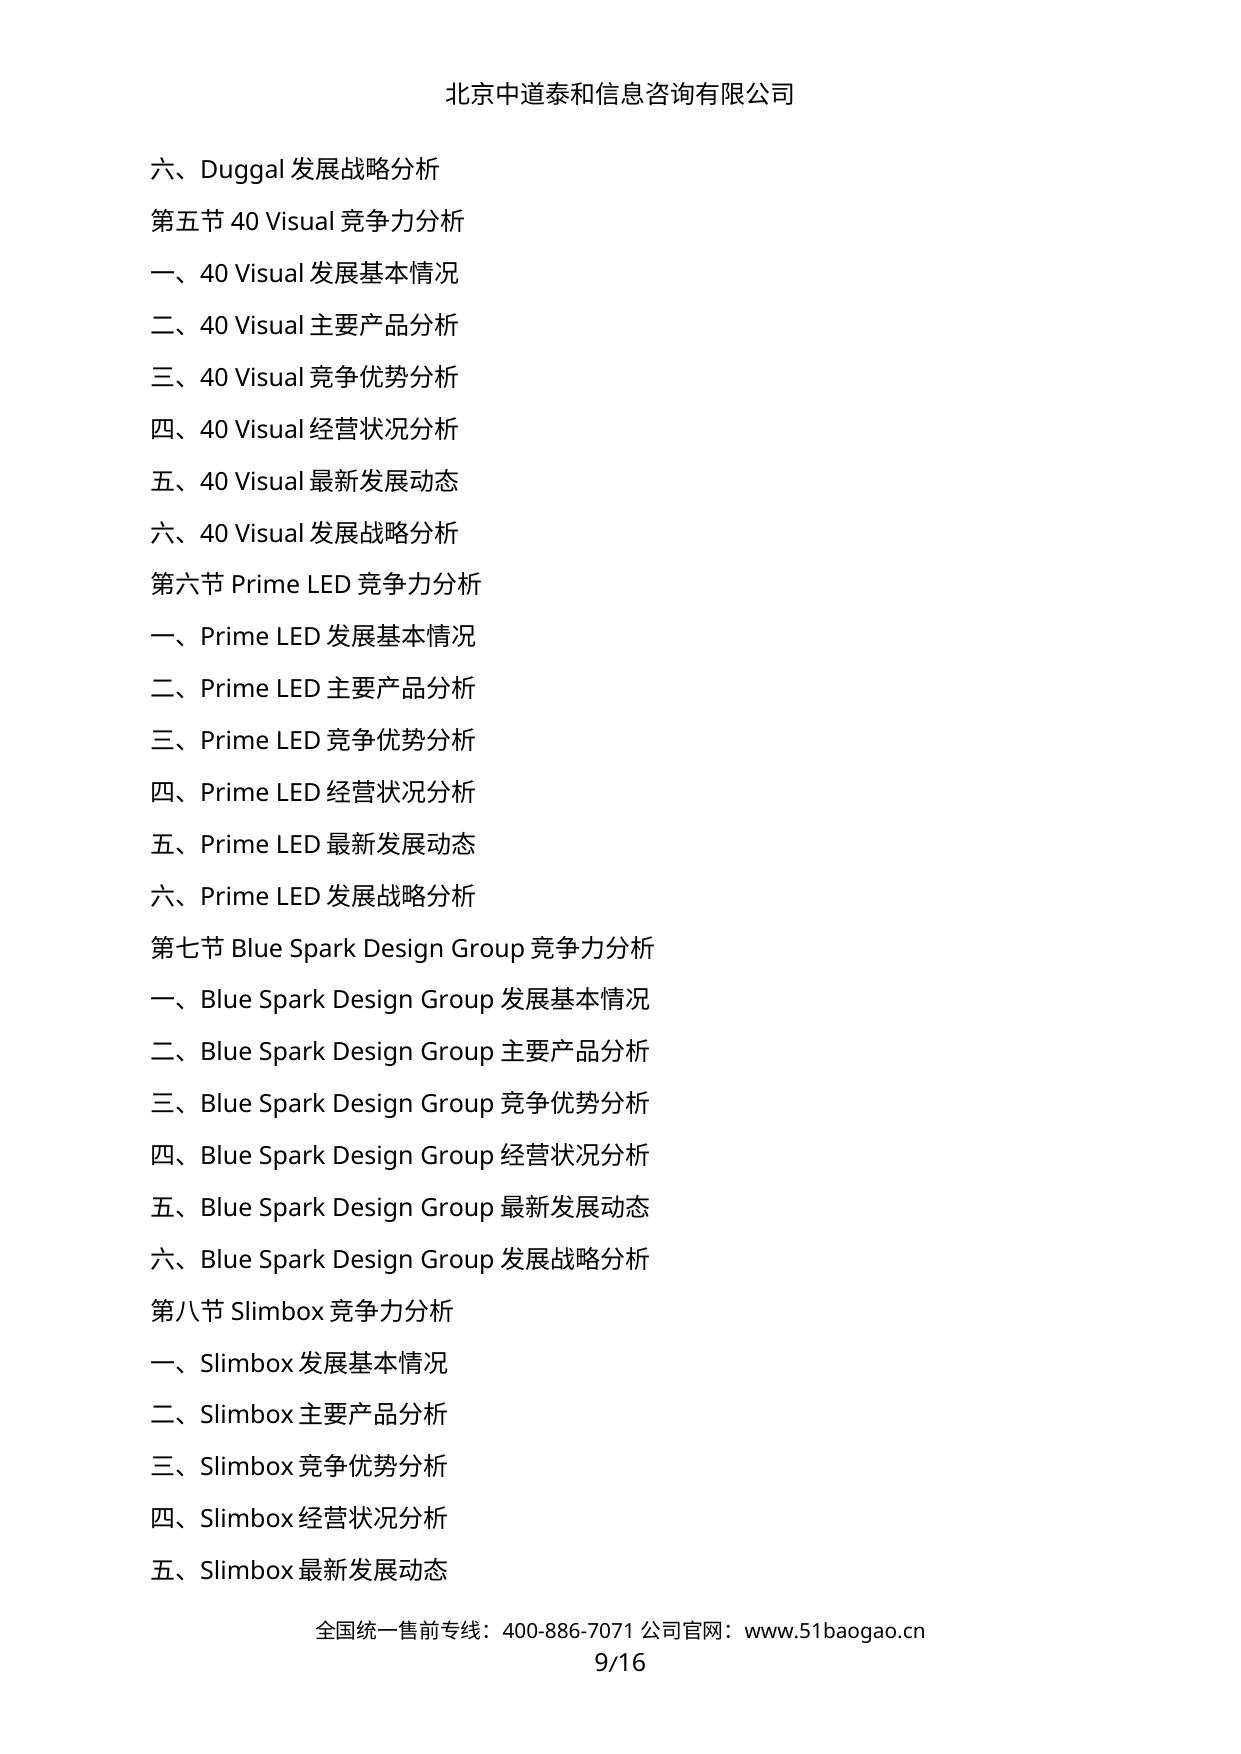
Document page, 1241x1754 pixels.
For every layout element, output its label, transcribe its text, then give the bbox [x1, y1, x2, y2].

text 第六节 Prime LED竞争力分析 [150, 565, 1090, 601]
text 六、40 Visual发展战略分析 [150, 513, 1090, 549]
text 四、Prime LED经营状况分析 [150, 772, 1090, 809]
text 五、Slimbox最新发展动态 [150, 1551, 1090, 1587]
text 五、Prime LED最新发展动态 [150, 824, 1090, 861]
text 一、40 Visual发展基本情况 [150, 254, 1090, 290]
text 四、Slimbox经营状况分析 [150, 1499, 1090, 1535]
text 三、Slimbox竞争优势分析 [150, 1447, 1090, 1483]
text 第七节 Blue Spark Design Group竞争力分析 [150, 928, 1090, 964]
text 四、40 Visual经营状况分析 [150, 409, 1090, 446]
text 三、Blue Spark Design Group竞争优势分析 [150, 1084, 1090, 1120]
text 三、40 Visual竞争优势分析 [150, 357, 1090, 394]
text 四、Blue Spark Design Group经营状况分析 [150, 1136, 1090, 1172]
text 六、Blue Spark Design Group发展战略分析 [150, 1239, 1090, 1276]
text 第八节 Slimbox竞争力分析 [150, 1291, 1090, 1327]
text 二、Slimbox主要产品分析 [150, 1395, 1090, 1431]
text 六、Duggal发展战略分析 [150, 150, 1090, 186]
text 一、Slimbox发展基本情况 [150, 1343, 1090, 1379]
text 二、Prime LED主要产品分析 [150, 669, 1090, 705]
text 三、Prime LED竞争优势分析 [150, 721, 1090, 757]
text 二、40 Visual主要产品分析 [150, 306, 1090, 342]
text 二、Blue Spark Design Group主要产品分析 [150, 1032, 1090, 1068]
text 第五节 40 Visual竞争力分析 [150, 202, 1090, 238]
text 一、Blue Spark Design Group发展基本情况 [150, 980, 1090, 1016]
text 五、40 Visual最新发展动态 [150, 461, 1090, 497]
text 六、Prime LED发展战略分析 [150, 876, 1090, 912]
text 五、Blue Spark Design Group最新发展动态 [150, 1187, 1090, 1224]
text 一、Prime LED发展基本情况 [150, 617, 1090, 653]
